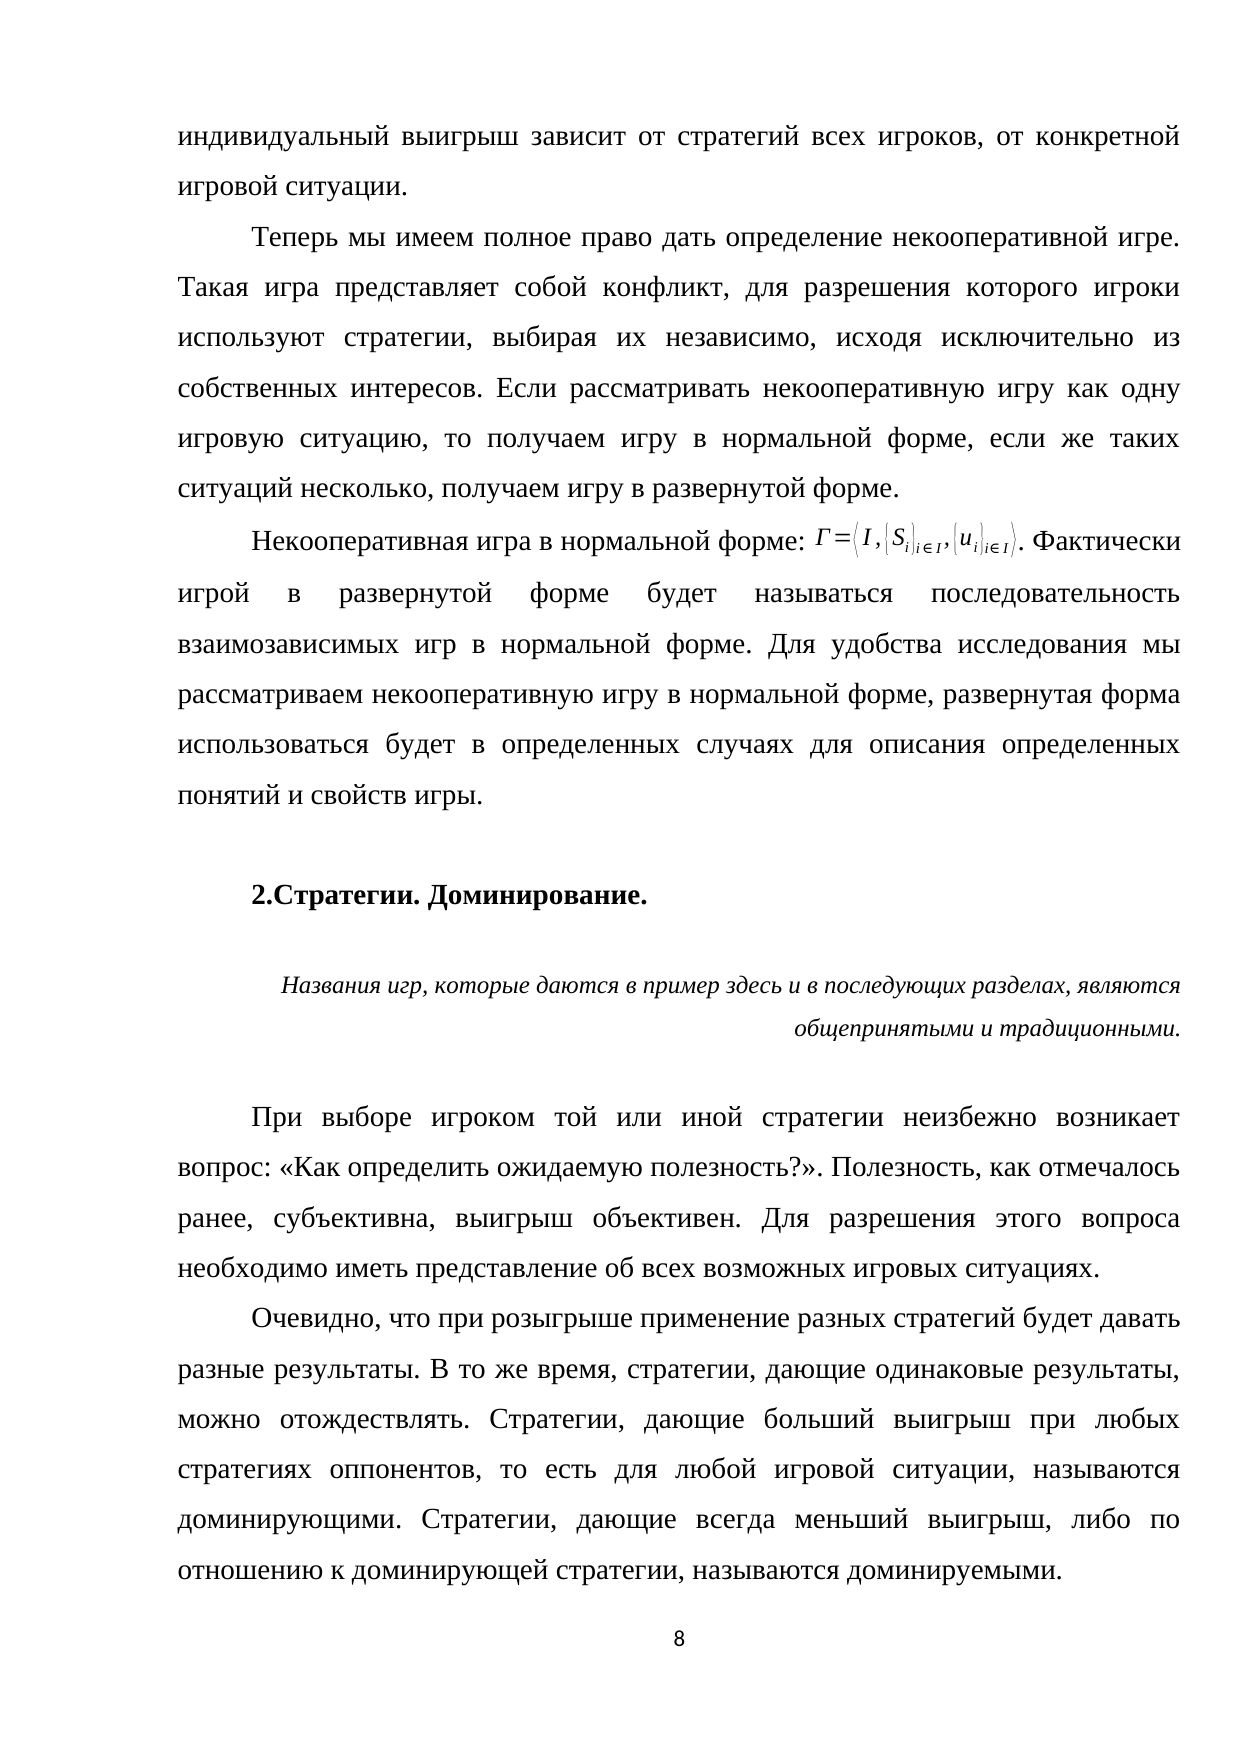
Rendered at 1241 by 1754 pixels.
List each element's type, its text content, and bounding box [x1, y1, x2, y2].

text Очевидно, что при розыгрыше применение разных стратегий будет давать разные результаты. В то же время, стратегии, дающие одинаковые результаты, можно отождествлять. Стратегии, дающие больший выигрыш при любых стратегиях оппонентов, то есть для любой игровой ситуации, называются доминирующими. Стратегии, дающие всегда меньший выигрыш, либо по отношению к доминирующей стратегии, называются доминируемыми. [177, 1300, 1181, 1586]
text Некооперативная игра в нормальной форме: . Фактически игрой в развернутой форме будет называться последовательность взаимозависимых игр в нормальной форме. Для удобства исследования мы рассматриваем некооперативную игру в нормальной форме, развернутая форма использоваться будет в определенных случаях для описания определенных понятий и свойств игры. [177, 521, 1181, 810]
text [177, 118, 1181, 202]
text Теперь мы имеем полное право дать определение некооперативной игре. Такая игра представляет собой конфликт, для разрешения которого игроки используют стратегии, выбирая их независимо, исходя исключительно из собственных интересов. Если рассматривать некооперативную игру как одну игровую ситуацию, то получаем игру в нормальной форме, если же таких ситуаций несколько, получаем игру в развернутой форме. [177, 219, 1181, 504]
text При выборе игроком той или иной стратегии неизбежно возникает вопрос: «Как определить ожидаемую полезность?». Полезность, как отмечалось ранее, субъективна, выигрыш объективен. Для разрешения этого вопроса необходимо иметь представление об всех возможных игровых ситуациях. [177, 1099, 1181, 1284]
subtitle 2.Стратегии. Доминирование. [177, 877, 1181, 911]
text Названия игр, которые даются в пример здесь и в последующих разделах, являются общепринятыми и традиционными. [177, 970, 1181, 1042]
